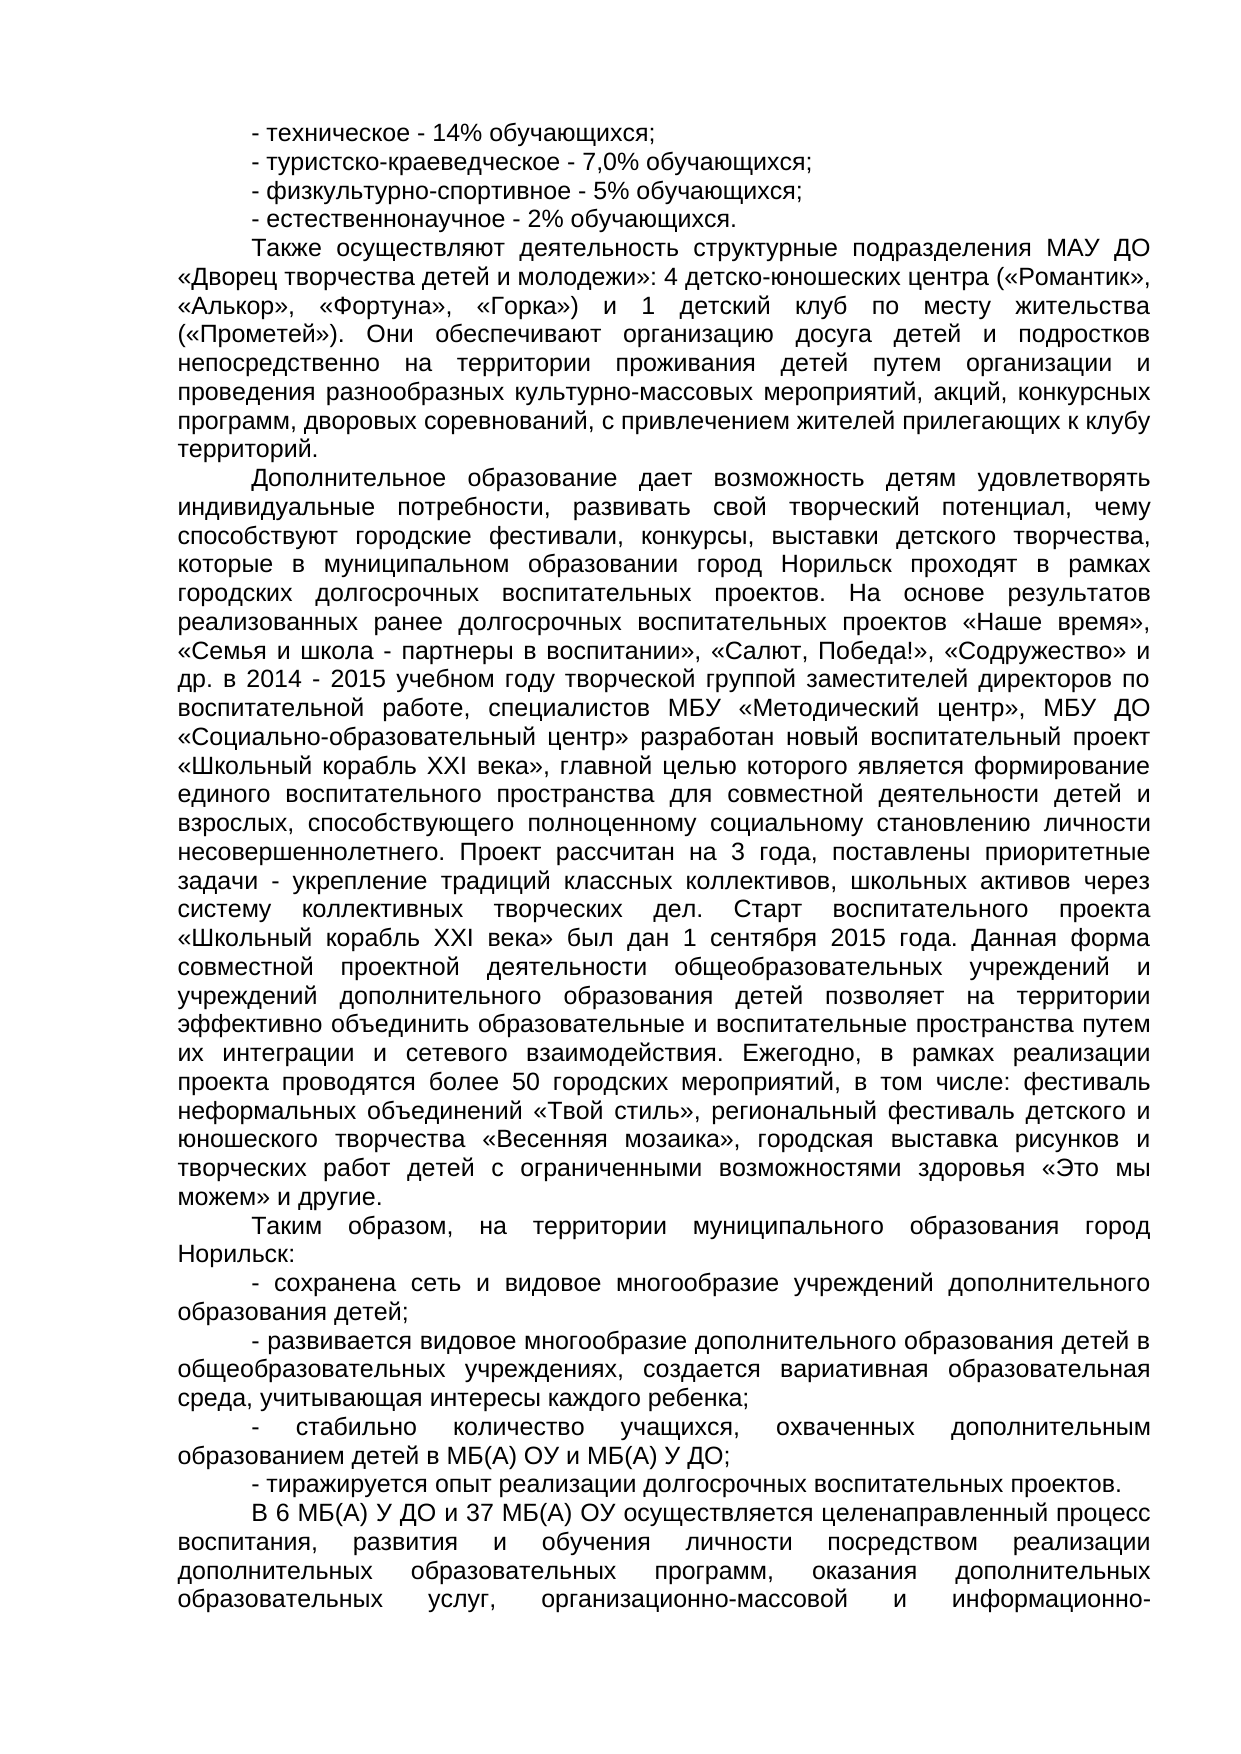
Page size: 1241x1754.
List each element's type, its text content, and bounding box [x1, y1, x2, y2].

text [177, 1498, 1152, 1613]
text - развивается видовое многообразие дополнительного образования детей в общеобразовательных учреждениях, создается вариативная образовательная среда, учитывающая интересы каждого ребенка; [177, 1326, 1152, 1412]
text - сохранена сеть и видовое многообразие учреждений дополнительного образования детей; [177, 1268, 1152, 1326]
text - тиражируется опыт реализации долгосрочных воспитательных проектов. [177, 1469, 1152, 1498]
text - естественнонаучное - 2% обучающихся. [177, 204, 1152, 233]
text - физкультурно-спортивное - 5% обучающихся; [177, 176, 1152, 204]
text - туристско-краеведческое - 7,0% обучающихся; [177, 147, 1152, 176]
text Также осуществляют деятельность структурные подразделения МАУ ДО «Дворец творчества детей и молодежи»: 4 детско-юношеских центра («Романтик», «Алькор», «Фортуна», «Горка») и 1 детский клуб по месту жительства («Прометей»). Они обеспечивают организацию досуга детей и подростков непосредственно на территории проживания детей путем организации и проведения разнообразных культурно-массовых мероприятий, акций, конкурсных программ, дворовых соревнований, с привлечением жителей прилегающих к клубу территорий. [177, 233, 1152, 463]
text - стабильно количество учащихся, охваченных дополнительным образованием детей в МБ(А) ОУ и МБ(А) У ДО; [177, 1412, 1152, 1469]
text Дополнительное образование дает возможность детям удовлетворять индивидуальные потребности, развивать свой творческий потенциал, чему способствуют городские фестивали, конкурсы, выставки детского творчества, которые в муниципальном образовании город Норильск проходят в рамках городских долгосрочных воспитательных проектов. На основе результатов реализованных ранее долгосрочных воспитательных проектов «Наше время», «Семья и школа - партнеры в воспитании», «Салют, Победа!», «Содружество» и др. в 2014 - 2015 учебном году творческой группой заместителей директоров по воспитательной работе, специалистов МБУ «Методический центр», МБУ ДО «Социально-образовательный центр» разработан новый воспитательный проект «Школьный корабль XXI века», главной целью которого является формирование единого воспитательного пространства для совместной деятельности детей и взрослых, способствующего полноценному социальному становлению личности несовершеннолетнего. Проект рассчитан на 3 года, поставлены приоритетные задачи - укрепление традиций классных коллективов, школьных активов через систему коллективных творческих дел. Старт воспитательного проекта «Школьный корабль XXI века» был дан 1 сентября 2015 года. Данная форма совместной проектной деятельности общеобразовательных учреждений и учреждений дополнительного образования детей позволяет на территории эффективно объединить образовательные и воспитательные пространства путем их интеграции и сетевого взаимодействия. Ежегодно, в рамках реализации проекта проводятся более 50 городских мероприятий, в том числе: фестиваль неформальных объединений «Твой стиль», региональный фестиваль детского и юношеского творчества «Весенняя мозаика», городская выставка рисунков и творческих работ детей с ограниченными возможностями здоровья «Это мы можем» и другие. [177, 463, 1152, 1211]
text Таким образом, на территории муниципального образования город Норильск: [177, 1211, 1152, 1268]
text - техническое - 14% обучающихся; [177, 118, 1152, 147]
